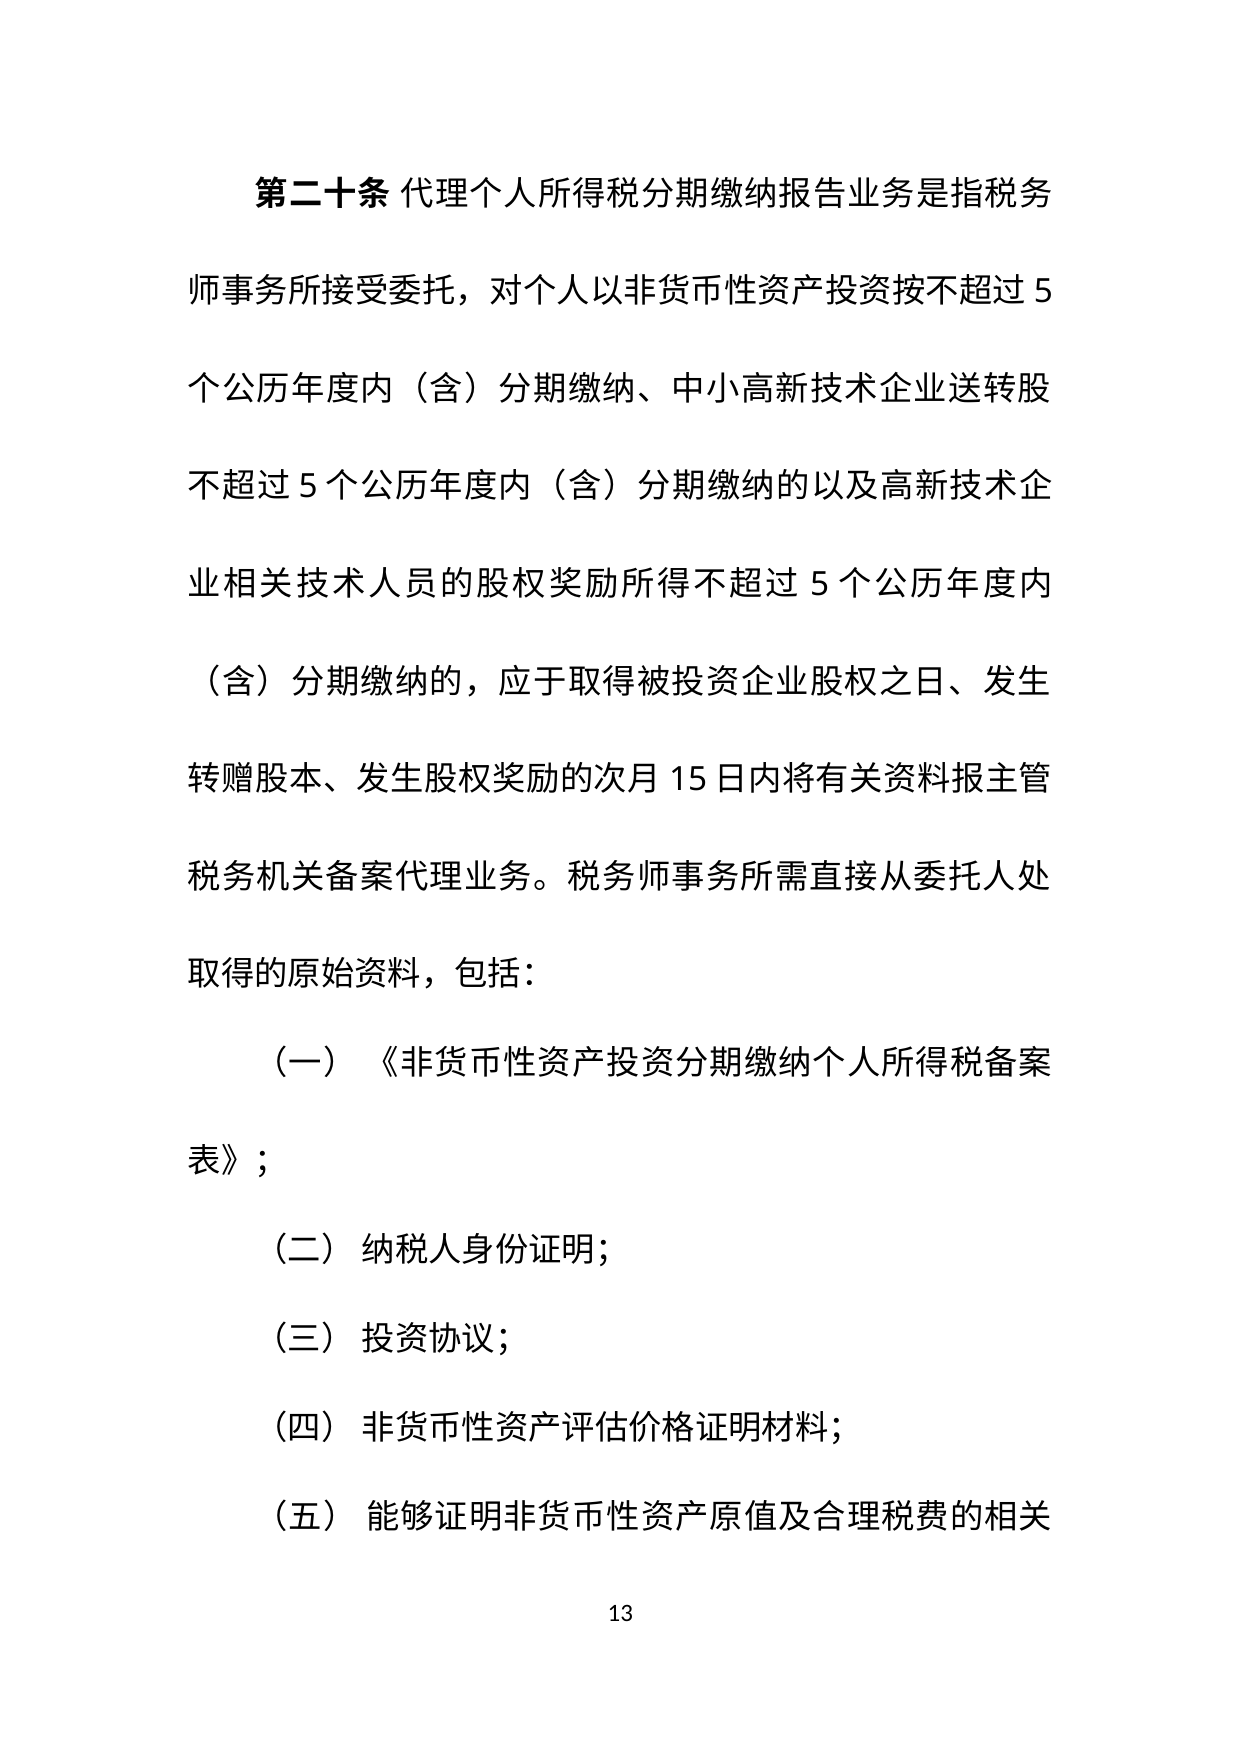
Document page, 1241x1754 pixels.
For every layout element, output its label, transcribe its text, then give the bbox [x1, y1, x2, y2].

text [187, 1481, 1053, 1546]
text （二） 纳税人身份证明； [187, 1214, 1053, 1279]
text （三） 投资协议； [187, 1303, 1053, 1368]
text 第二十条 代理个人所得税分期缴纳报告业务是指税务师事务所接受委托，对个人以非货币性资产投资按不超过5个公历年度内（含）分期缴纳、中小高新技术企业送转股不超过5个公历年度内（含）分期缴纳的以及高新技术企业相关技术人员的股权奖励所得不超过5个公历年度内（含）分期缴纳的，应于取得被投资企业股权之日、发生转赠股本、发生股权奖励的次月15日内将有关资料报主管税务机关备案代理业务。税务师事务所需直接从委托人处取得的原始资料，包括： [187, 158, 1053, 1003]
text （四） 非货币性资产评估价格证明材料； [187, 1392, 1053, 1457]
text （一） 《非货币性资产投资分期缴纳个人所得税备案表》； [187, 1028, 1053, 1190]
